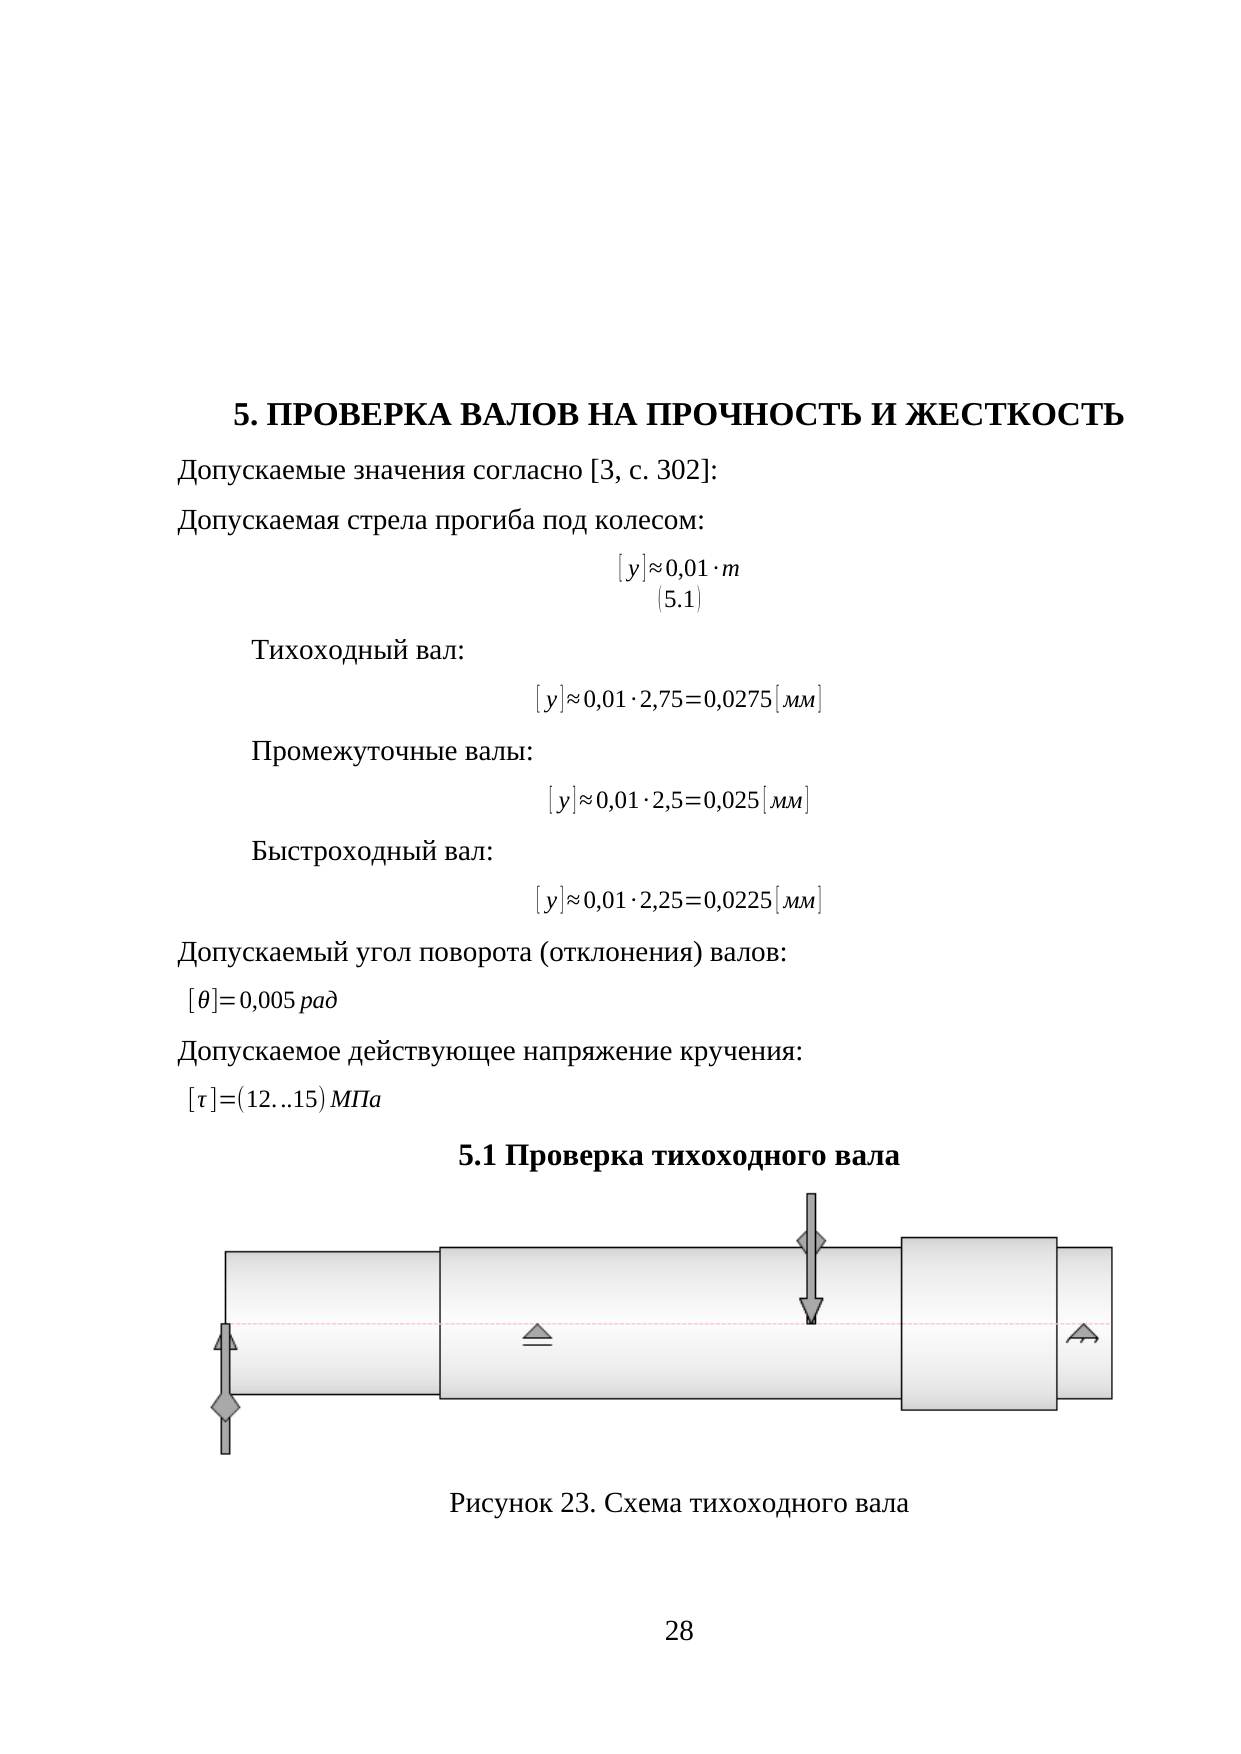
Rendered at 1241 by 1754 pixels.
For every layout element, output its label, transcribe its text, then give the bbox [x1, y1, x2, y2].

subtitle 5.1 Проверка тихоходного вала [177, 1136, 1181, 1172]
text Быстроходный вал: [177, 833, 1181, 867]
text Допускаемое действующее напряжение кручения: [177, 1033, 1181, 1066]
text Рисунок 23. Схема тихоходного вала [177, 1486, 1181, 1519]
text Допускаемая стрела прогиба под колесом: [177, 502, 1181, 536]
subtitle 5. ПРОВЕРКА ВАЛОВ НА ПРОЧНОСТЬ И ЖЕСТКОСТЬ [177, 395, 1181, 433]
text Допускаемые значения согласно [3, с. 302]: [177, 452, 1181, 486]
picture [177, 1189, 1182, 1469]
text Тихоходный вал: [177, 632, 1181, 666]
text Промежуточные валы: [177, 733, 1181, 766]
text Допускаемый угол поворота (отклонения) валов: [177, 934, 1181, 967]
